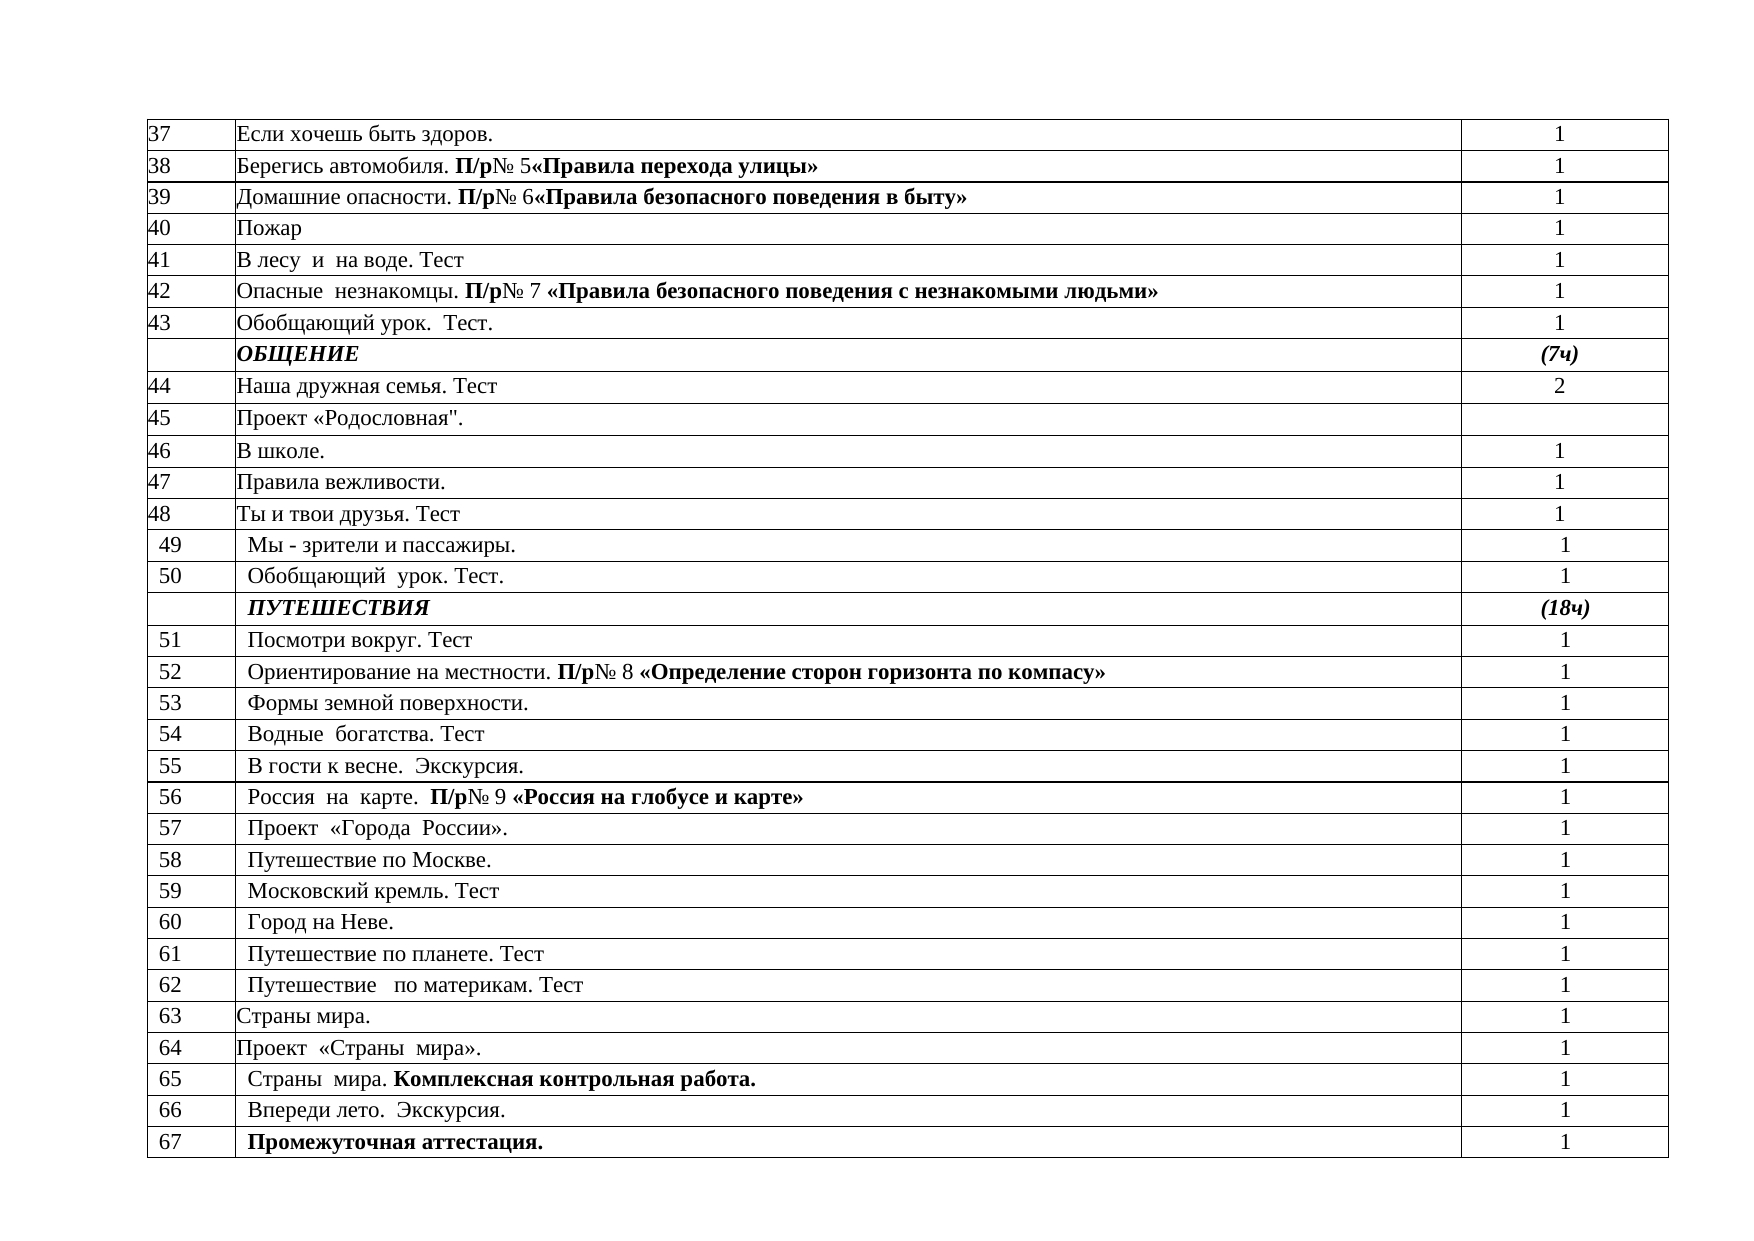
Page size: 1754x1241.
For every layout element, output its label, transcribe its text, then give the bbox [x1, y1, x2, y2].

table_cell 47 [148, 468, 235, 498]
table_cell Впереди лето. Экскурсия. [236, 1096, 1461, 1126]
table_cell 2 [1462, 372, 1668, 402]
table_cell Если хочешь быть здоров. [236, 120, 1461, 150]
table_cell 1 [1462, 499, 1668, 529]
table_cell 1 [1462, 688, 1668, 719]
table_cell 46 [148, 436, 235, 467]
table_cell 1 [1462, 876, 1668, 907]
table_cell 1 [1462, 530, 1668, 561]
table_cell 41 [148, 245, 235, 275]
table_cell Проект «Города России». [236, 814, 1461, 844]
table_cell [1462, 404, 1668, 435]
table_cell Россия на карте. П/р№ 9 «Россия на глобусе и карте» [236, 783, 1461, 813]
table_cell 1 [1462, 751, 1668, 781]
table_cell 39 [148, 183, 235, 213]
table_cell 1 [1462, 626, 1668, 656]
table_cell 63 [148, 1002, 235, 1032]
table_cell 1 [1462, 814, 1668, 844]
table_cell Путешествие по материкам. Тест [236, 970, 1461, 1001]
table_cell 56 [148, 783, 235, 813]
table_cell 1 [1462, 468, 1668, 498]
table_cell Водные богатства. Тест [236, 720, 1461, 750]
table_cell 40 [148, 214, 235, 244]
table_cell (18ч) [1462, 593, 1668, 625]
table_cell В гости к весне. Экскурсия. [236, 751, 1461, 781]
table_cell 55 [148, 751, 235, 781]
table_cell Посмотри вокруг. Тест [236, 626, 1461, 656]
table_cell В школе. [236, 436, 1461, 467]
table_cell Город на Неве. [236, 908, 1461, 938]
table_cell 1 [1462, 276, 1668, 307]
table_cell Правила вежливости. [236, 468, 1461, 498]
table_cell Путешествие по планете. Тест [236, 939, 1461, 969]
table_cell 1 [1462, 657, 1668, 687]
table_cell 65 [148, 1064, 235, 1094]
table_cell 1 [1462, 939, 1668, 969]
table_cell Обобщающий урок. Тест. [236, 308, 1461, 338]
table_cell 1 [1462, 183, 1668, 213]
table_cell 1 [1462, 562, 1668, 592]
table_cell 1 [1462, 1064, 1668, 1094]
table_cell Промежуточная аттестация. [236, 1127, 1461, 1157]
table_cell 60 [148, 908, 235, 938]
table_cell 53 [148, 688, 235, 719]
table_cell Мы - зрители и пассажиры. [236, 530, 1461, 561]
table_cell 51 [148, 626, 235, 656]
table_cell 42 [148, 276, 235, 307]
table_cell 1 [1462, 783, 1668, 813]
table_cell 45 [148, 404, 235, 435]
table_cell 52 [148, 657, 235, 687]
table_cell 1 [1462, 1096, 1668, 1126]
table_cell Ориентирование на местности. П/р№ 8 «Определение сторон горизонта по компасу» [236, 657, 1461, 687]
table_cell 49 [148, 530, 235, 561]
table_cell 1 [1462, 436, 1668, 467]
table_cell 64 [148, 1033, 235, 1063]
table_cell Наша дружная семья. Тест [236, 372, 1461, 402]
table_cell В лесу и на воде. Тест [236, 245, 1461, 275]
table_cell (7ч) [1462, 339, 1668, 371]
table_cell 50 [148, 562, 235, 592]
table_cell 1 [1462, 970, 1668, 1001]
table_cell Страны мира. [236, 1002, 1461, 1032]
table_cell 1 [1462, 1127, 1668, 1157]
table_cell Московский кремль. Тест [236, 876, 1461, 907]
table_cell 1 [1462, 720, 1668, 750]
table_cell 58 [148, 845, 235, 875]
table_cell 1 [1462, 308, 1668, 338]
table_cell 1 [1462, 1033, 1668, 1063]
table_cell 37 [148, 120, 235, 150]
table_cell ОБЩЕНИЕ [236, 339, 1461, 371]
table_cell 1 [1462, 245, 1668, 275]
table_cell 1 [1462, 214, 1668, 244]
table_cell Опасные незнакомцы. П/р№ 7 «Правила безопасного поведения с незнакомыми людьми» [236, 276, 1461, 307]
table_cell [148, 339, 235, 371]
table_cell 59 [148, 876, 235, 907]
table_cell 1 [1462, 845, 1668, 875]
table_cell 67 [148, 1127, 235, 1157]
table_cell Берегись автомобиля. П/р№ 5«Правила перехода улицы» [236, 151, 1461, 181]
table_cell Домашние опасности. П/р№ 6«Правила безопасного поведения в быту» [236, 183, 1461, 213]
table_cell 62 [148, 970, 235, 1001]
table_cell 48 [148, 499, 235, 529]
table_cell Обобщающий урок. Тест. [236, 562, 1461, 592]
table_cell 38 [148, 151, 235, 181]
table_cell ПУТЕШЕСТВИЯ [236, 593, 1461, 625]
table_cell 1 [1462, 908, 1668, 938]
table_cell Проект «Страны мира». [236, 1033, 1461, 1063]
table_cell 66 [148, 1096, 235, 1126]
table_cell Пожар [236, 214, 1461, 244]
table_cell Проект «Родословная". [236, 404, 1461, 435]
table_cell 54 [148, 720, 235, 750]
table_cell Путешествие по Москве. [236, 845, 1461, 875]
table_cell 1 [1462, 151, 1668, 181]
table_cell 44 [148, 372, 235, 402]
table_cell 1 [1462, 120, 1668, 150]
table_cell [148, 593, 235, 625]
table_cell Страны мира. Комплексная контрольная работа. [236, 1064, 1461, 1094]
table_cell 61 [148, 939, 235, 969]
table_cell 57 [148, 814, 235, 844]
table_cell Ты и твои друзья. Тест [236, 499, 1461, 529]
table_cell 43 [148, 308, 235, 338]
table_cell Формы земной поверхности. [236, 688, 1461, 719]
table_cell 1 [1462, 1002, 1668, 1032]
